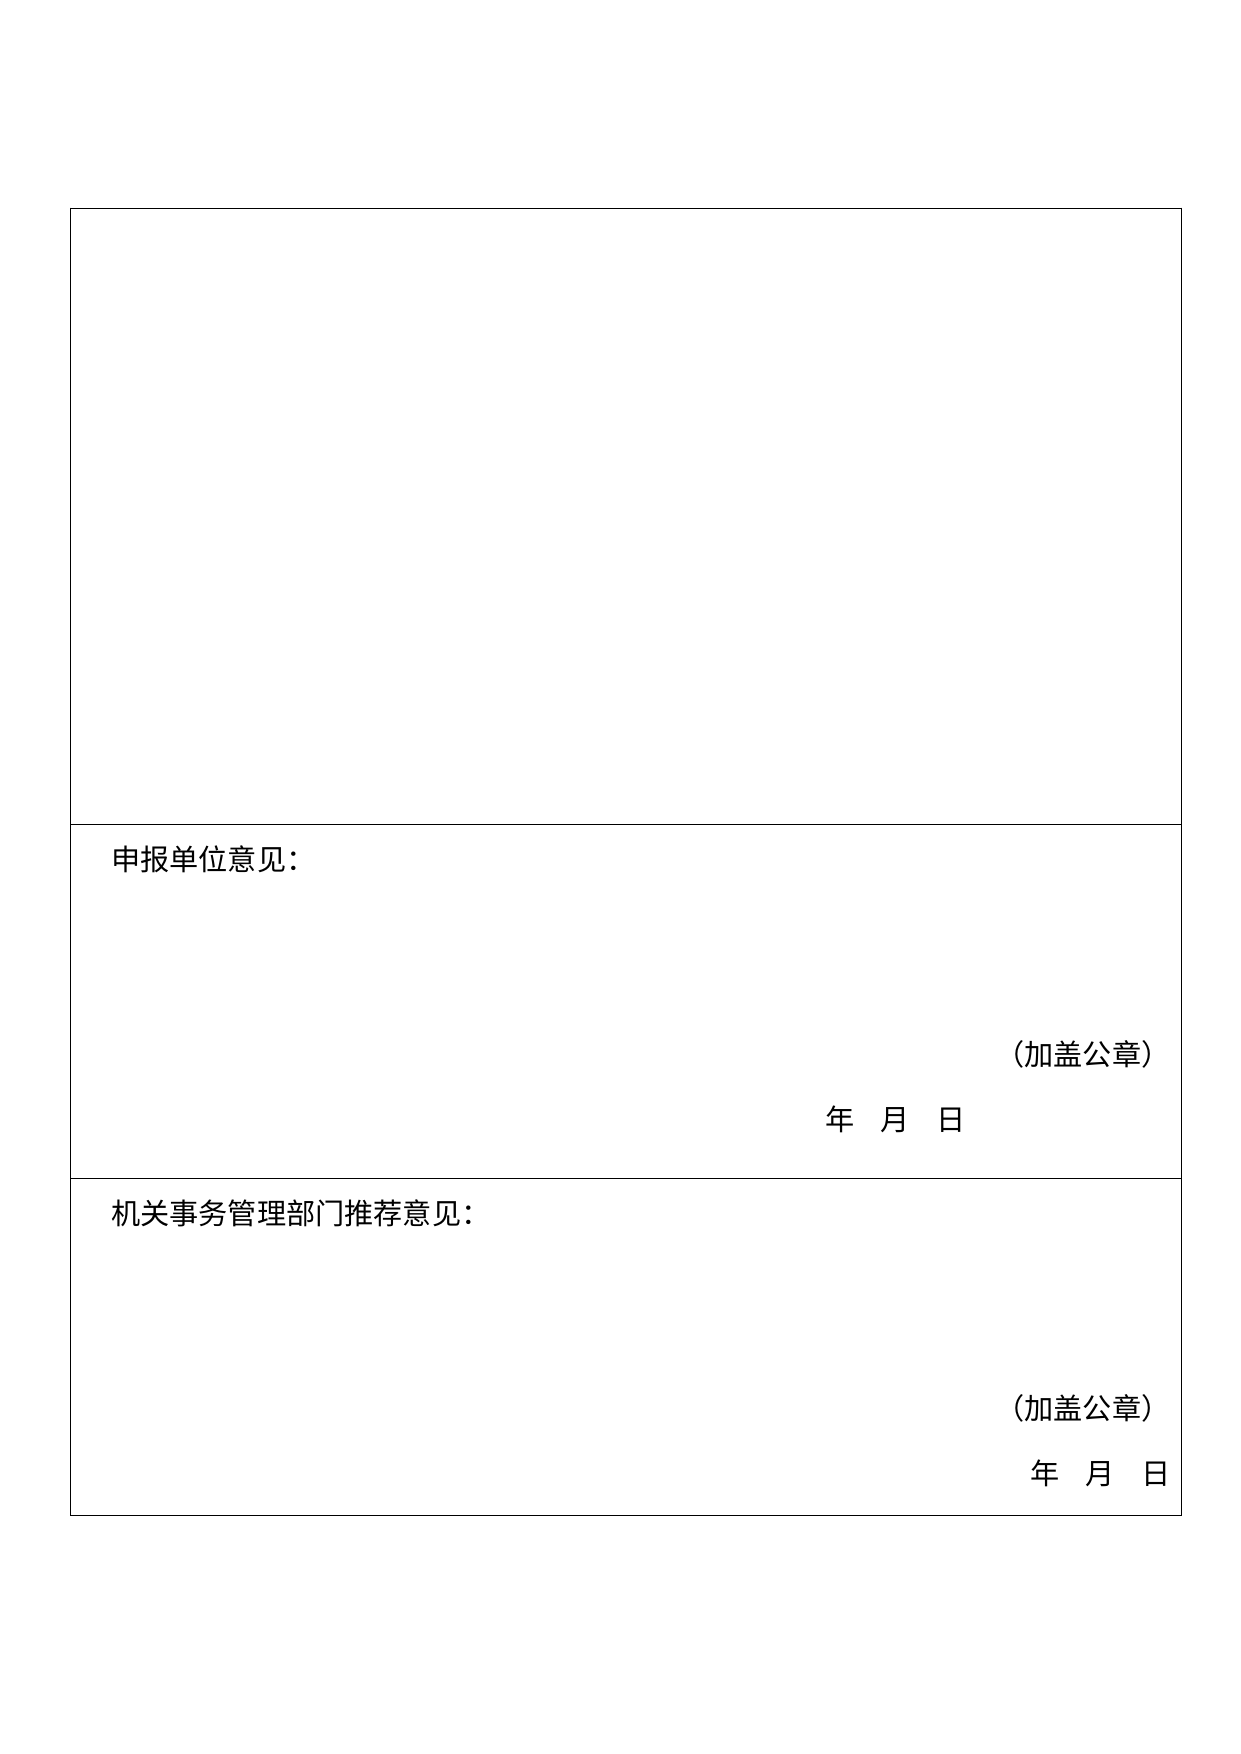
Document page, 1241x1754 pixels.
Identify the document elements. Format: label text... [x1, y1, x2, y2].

table_cell [71, 209, 1181, 824]
table_cell 机关事务管理部门推荐意见： （加盖公章） 年 月 日 [71, 1179, 1181, 1515]
table_cell 申报单位意见： （加盖公章） 年 月 日 [71, 825, 1181, 1178]
